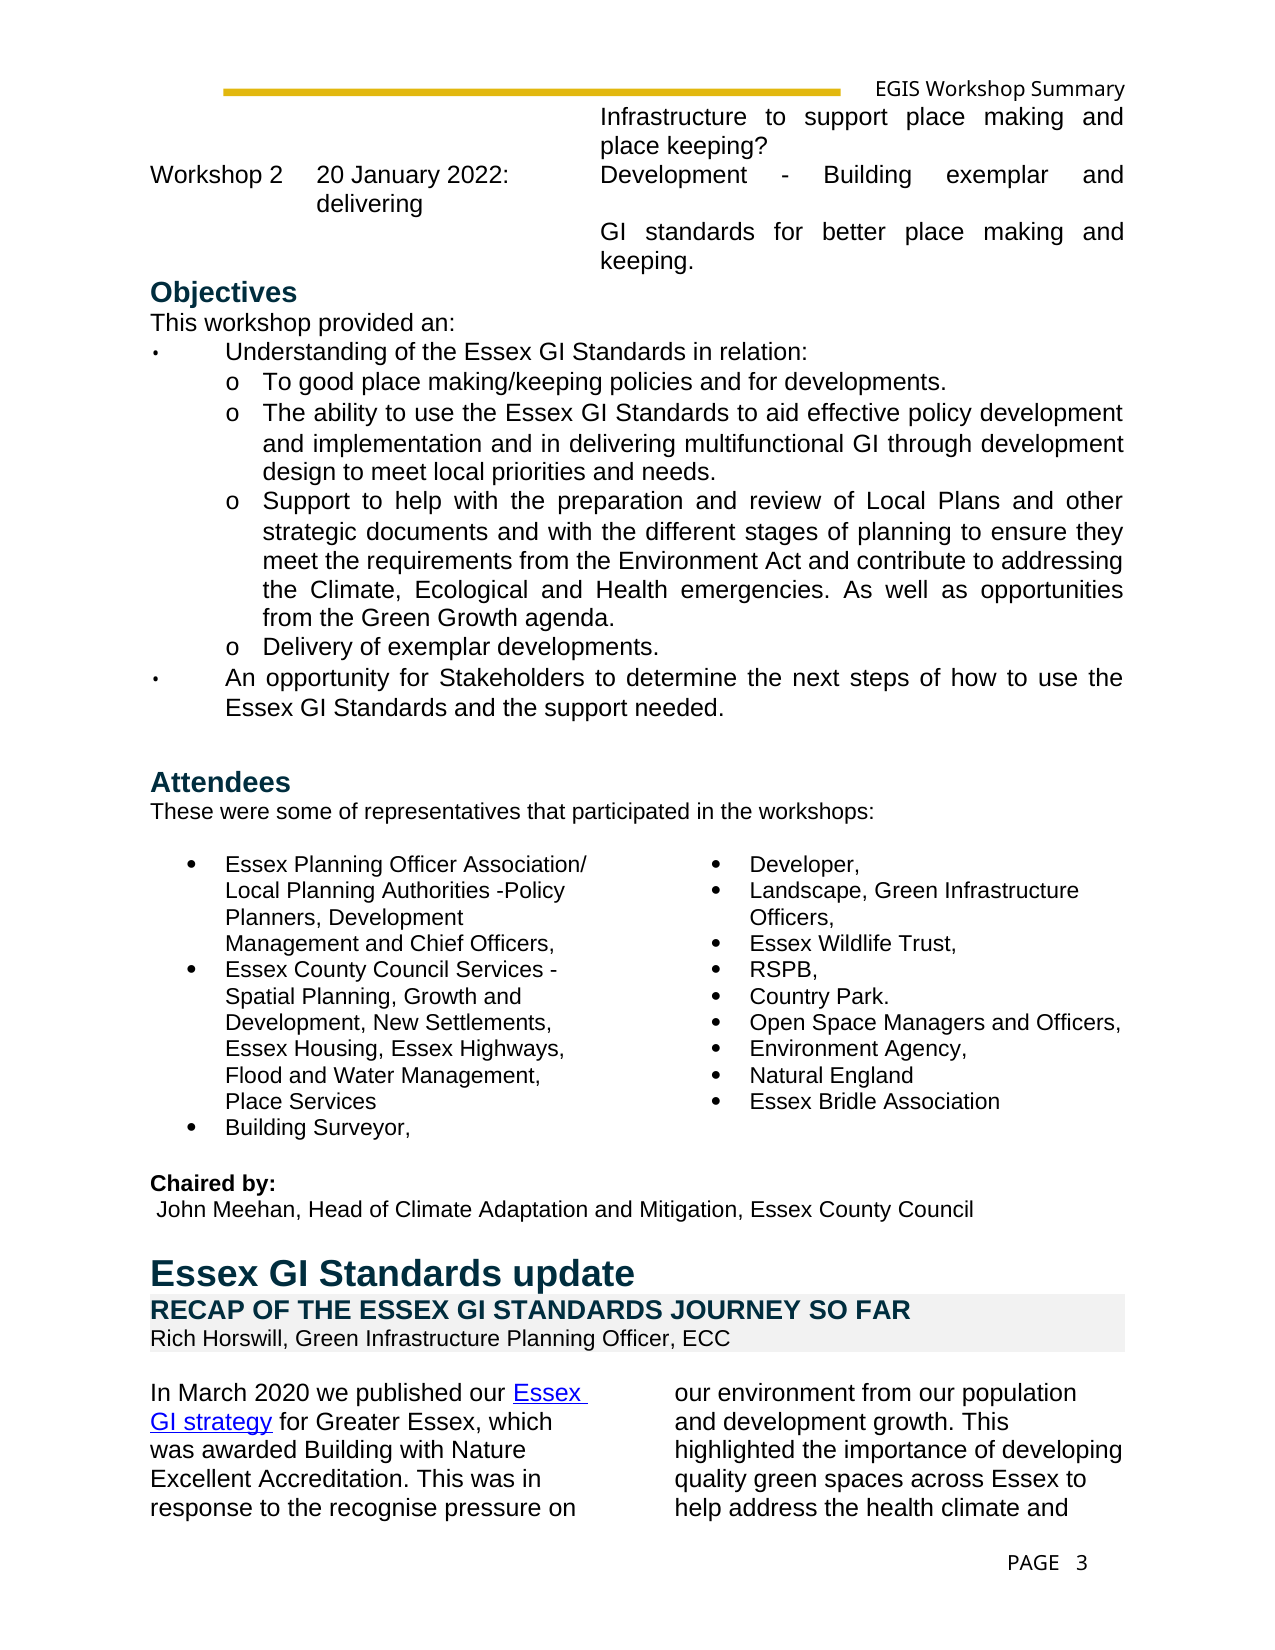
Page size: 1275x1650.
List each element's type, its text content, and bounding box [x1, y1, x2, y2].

subtitle RECAP OF THE ESSEX GI STANDARDS JOURNEY SO FAR [150, 1294, 1125, 1325]
list Country Park. [712, 983, 1125, 1009]
list RSPB, [712, 956, 1125, 983]
list The ability to use the Essex GI Standards to aid effective policy development and implementation and in delivering multifunctional GI through development design to meet local priorities and needs. [225, 398, 1125, 486]
list To good place making/keeping policies and for developments. [225, 367, 1125, 398]
list Landscape, Green Infrastructure Officers, [712, 877, 1125, 930]
text Workshop 2 20 January 2022: Development - Building exemplar and delivering [150, 160, 1125, 217]
subtitle Objectives [150, 275, 1125, 308]
list An opportunity for Stakeholders to determine the next steps of how to use the Essex GI Standards and the support needed. [150, 663, 1125, 721]
list Essex County Council Services - Spatial Planning, Growth and Development, New Settlements, Essex Housing, Essex Highways, Flood and Water Management, Place Services [187, 956, 601, 1114]
list Understanding of the Essex GI Standards in relation: [150, 337, 1125, 367]
list Environment Agency, [712, 1035, 1125, 1062]
text Infrastructure to support place making and place keeping? [600, 102, 1125, 160]
text John Meehan, Head of Climate Adaptation and Mitigation, Essex County Council [150, 1196, 1125, 1222]
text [150, 1378, 601, 1522]
text GI standards for better place making and keeping. [600, 217, 1125, 275]
list Essex Planning Officer Association/ Local Planning Authorities -Policy Planners, Development Management and Chief Officers, [187, 851, 601, 956]
text Rich Horswill, Green Infrastructure Planning Officer, ECC [150, 1325, 1125, 1352]
list Essex Wildlife Trust, [712, 930, 1125, 956]
list Support to help with the preparation and review of Local Plans and other strategic documents and with the different stages of planning to ensure they meet the requirements from the Environment Act and contribute to addressing the Climate, Ecological and Health emergencies. As well as opportunities from the Green Growth agenda. [225, 486, 1125, 632]
list Delivery of exemplar developments. [225, 632, 1125, 663]
text These were some of representatives that participated in the workshops: [150, 798, 1125, 824]
list Natural England [712, 1062, 1125, 1088]
list Open Space Managers and Officers, [712, 1009, 1125, 1035]
text This workshop provided an: [150, 308, 1125, 337]
list Developer, [712, 851, 1125, 877]
subtitle Essex GI Standards update [150, 1251, 1125, 1294]
text Chaired by: [150, 1169, 1125, 1196]
subtitle Attendees [150, 764, 1125, 798]
list Essex Bridle Association [712, 1088, 1125, 1114]
list Building Surveyor, [187, 1114, 601, 1141]
